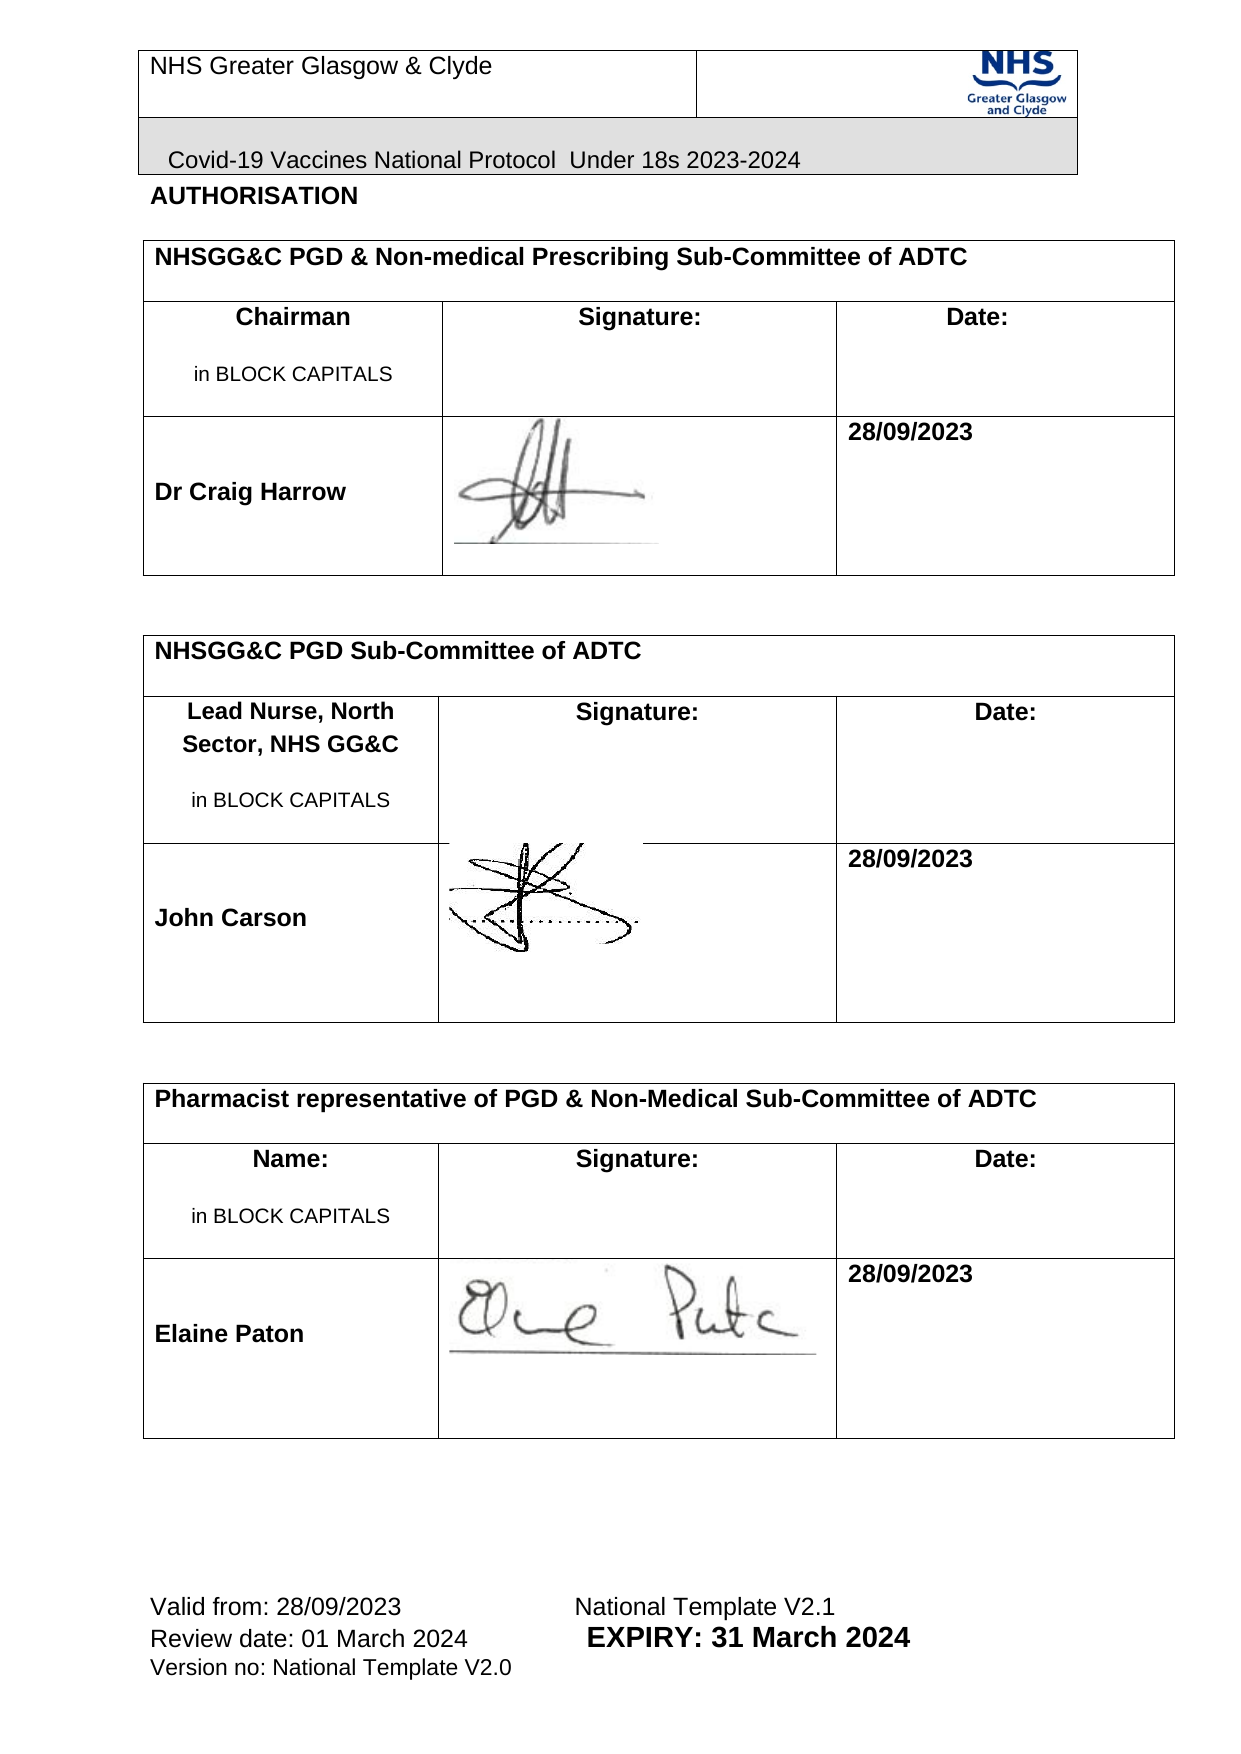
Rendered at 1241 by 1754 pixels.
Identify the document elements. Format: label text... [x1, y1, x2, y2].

table_cell Signature: [439, 1144, 836, 1258]
table_cell Lead Nurse, North Sector, NHS GG&C in BLOCK CAPITALS [144, 697, 438, 842]
table_cell Date: [837, 697, 1174, 842]
table_header Pharmacist representative of PGD & Non-Medical Sub-Committee of ADTC [144, 1084, 1174, 1143]
table_header NHSGG&C PGD Sub-Committee of ADTC [144, 636, 1174, 696]
picture [449, 843, 643, 953]
table_cell Date: [837, 1144, 1174, 1258]
table_cell Date: [837, 302, 1174, 416]
table_cell Dr Craig Harrow [144, 417, 442, 574]
table_cell [439, 1259, 836, 1438]
table_cell Signature: [443, 302, 836, 416]
table_cell 28/09/2023 [837, 844, 1174, 1022]
table_cell 28/09/2023 [837, 417, 1174, 574]
table_cell Name: in BLOCK CAPITALS [144, 1144, 438, 1258]
table_header NHSGG&C PGD & Non-medical Prescribing Sub-Committee of ADTC [144, 241, 1174, 301]
text AUTHORISATION [150, 150, 1090, 210]
table_cell 28/09/2023 [837, 1259, 1174, 1438]
table_cell [443, 417, 836, 574]
table_cell Chairman in BLOCK CAPITALS [144, 302, 442, 416]
table_cell [439, 844, 836, 1022]
table_cell Elaine Paton [144, 1259, 438, 1438]
table_cell Signature: [439, 697, 836, 842]
picture [967, 51, 1067, 117]
table_cell John Carson [144, 844, 438, 1022]
